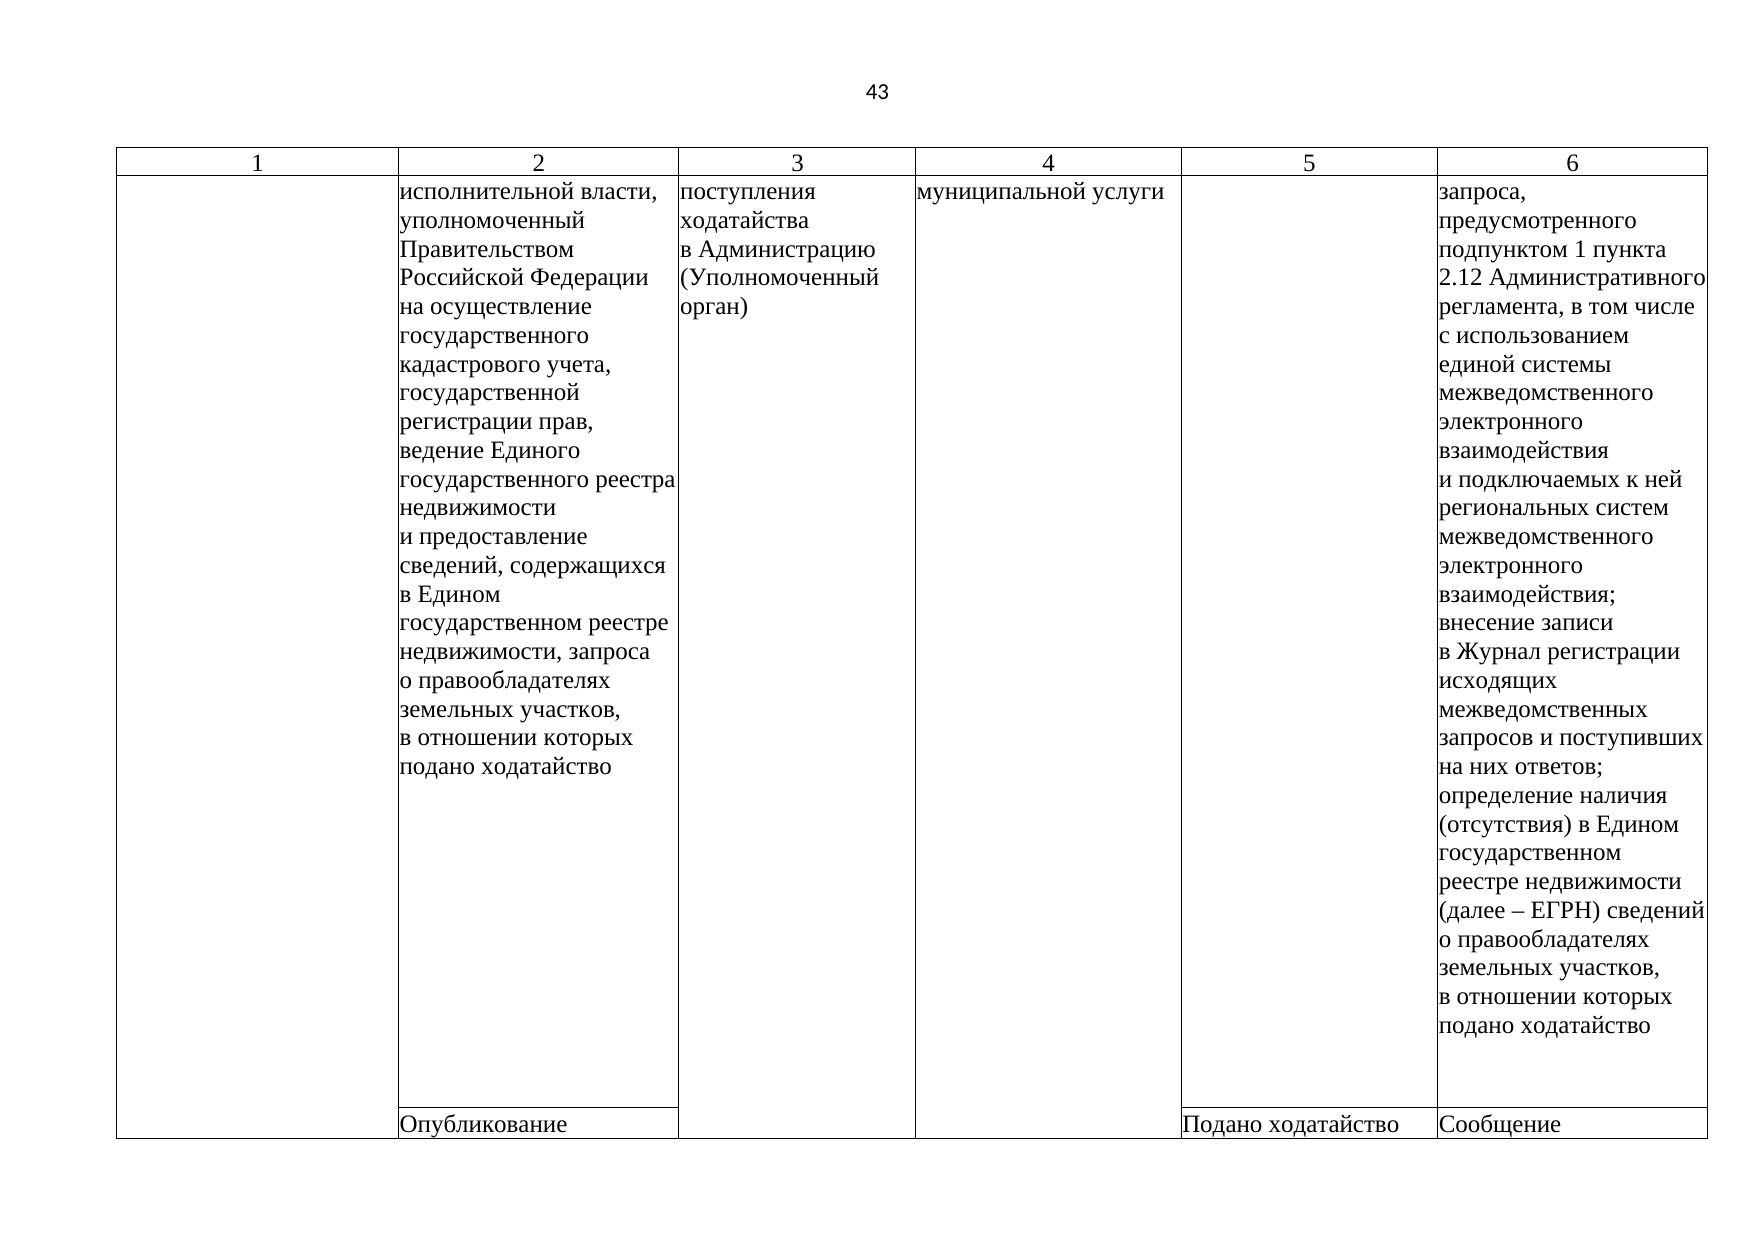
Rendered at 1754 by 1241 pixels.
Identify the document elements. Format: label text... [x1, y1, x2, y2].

table_cell запроса, предусмотренного подпунктом 1 пункта 2.12 Административного регламента, в том числе с использованием единой системы межведомственного электронного взаимодействия и подключаемых к ней региональных систем межведомственного электронного взаимодействия; внесение записи в Журнал регистрации исходящих межведомственных запросов и поступивших на них ответов; определение наличия (отсутствия) в Едином государственном реестре недвижимости (далее – ЕГРН) сведений о правообладателях земельных участков, в отношении которых подано ходатайство [1438, 176, 1707, 1107]
table_header 5 [1182, 148, 1437, 175]
table_cell Сообщение [1438, 1108, 1707, 1138]
table_cell [1182, 176, 1437, 1107]
table_cell Опубликование [399, 1108, 678, 1138]
table_header 6 [1438, 148, 1707, 175]
table_cell [117, 176, 398, 1138]
table_header 2 [399, 148, 678, 175]
table_header 4 [916, 148, 1181, 175]
table_header 1 [117, 148, 398, 175]
table_cell Подано ходатайство [1182, 1108, 1437, 1138]
table_cell исполнительной власти, уполномоченный Правительством Российской Федерации на осуществление государственного кадастрового учета, государственной регистрации прав, ведение Единого государственного реестра недвижимости и предоставление сведений, содержащихся в Едином государственном реестре недвижимости, запроса о правообладателях земельных участков, в отношении которых подано ходатайство [399, 176, 678, 1107]
table_cell муниципальной услуги [916, 176, 1181, 1138]
table_cell поступления ходатайства в Администрацию (Уполномоченный орган) [679, 176, 915, 1138]
table_header 3 [679, 148, 915, 175]
